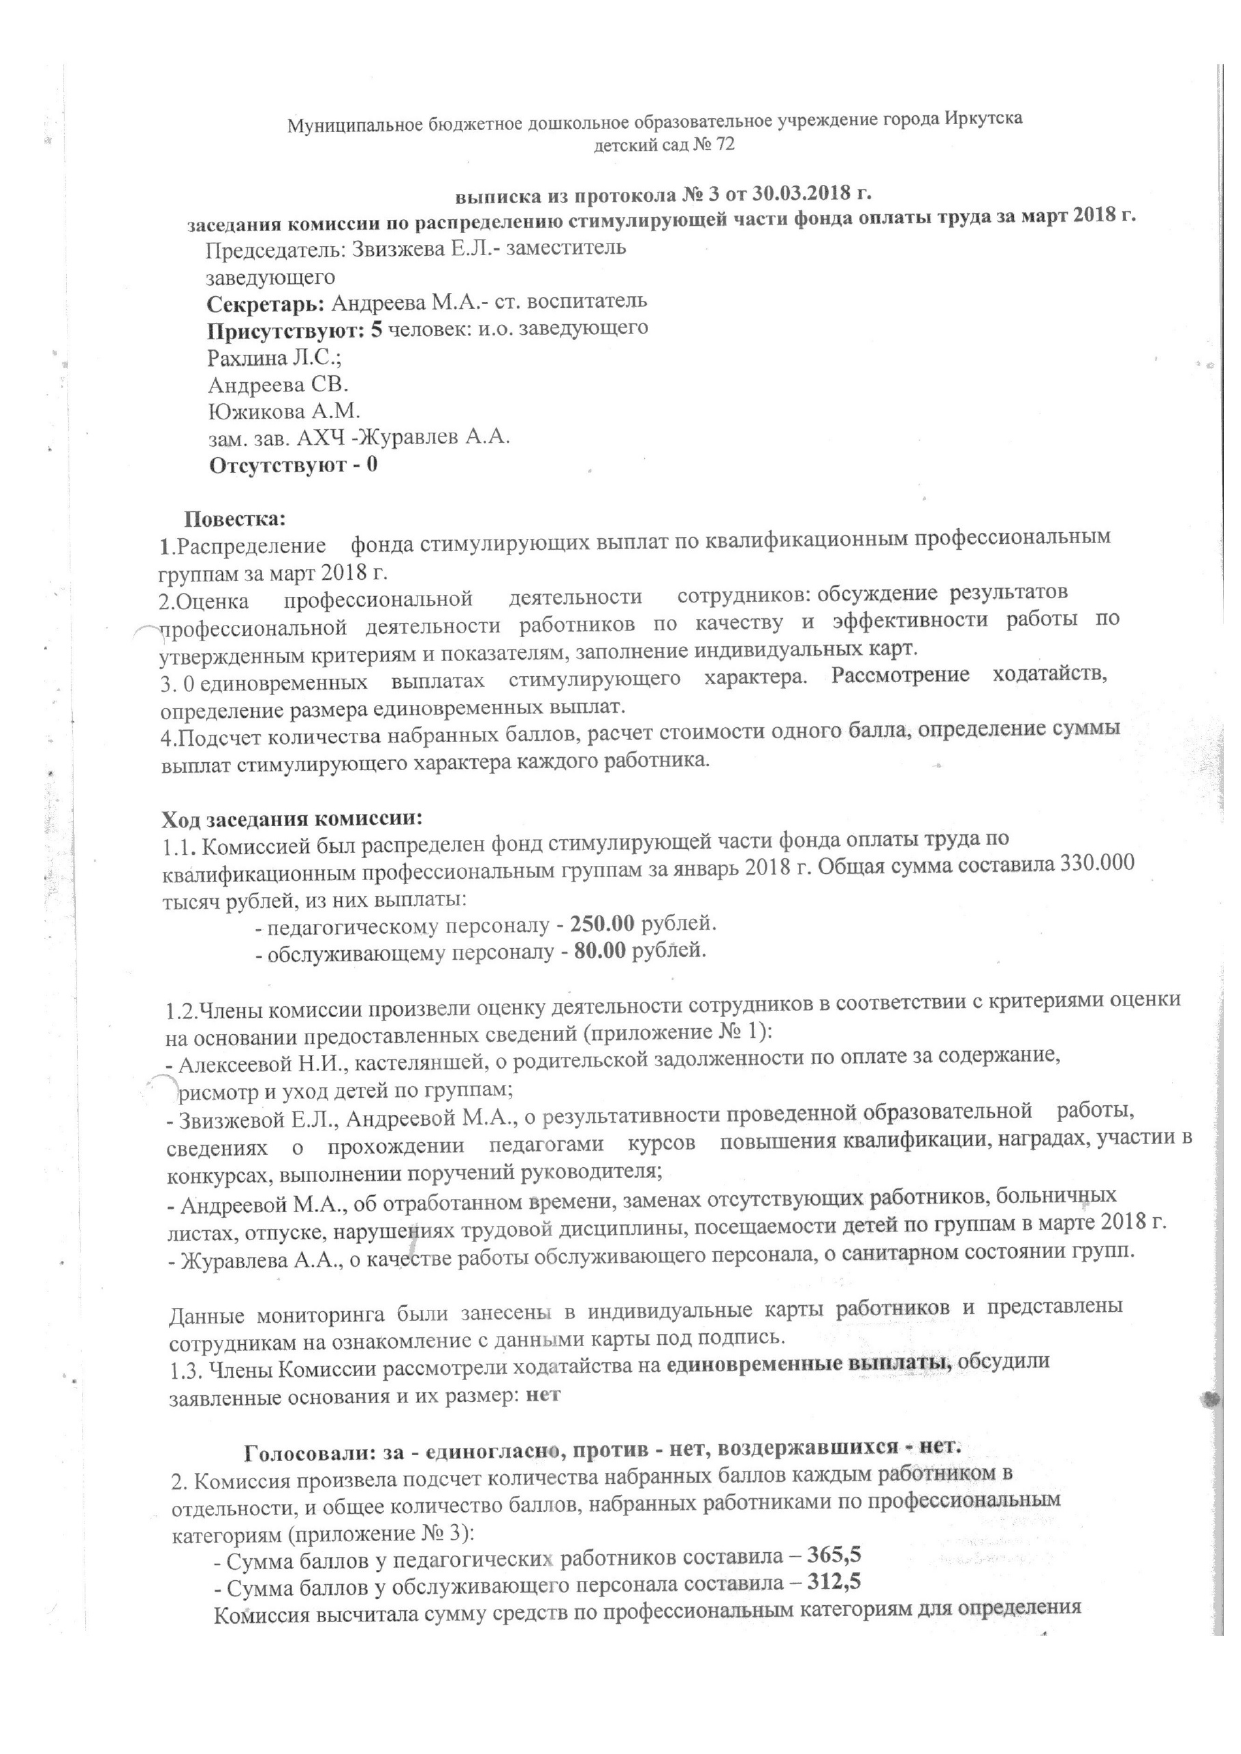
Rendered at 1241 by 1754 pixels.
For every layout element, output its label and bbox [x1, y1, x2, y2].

picture [44, 44, 1224, 1636]
